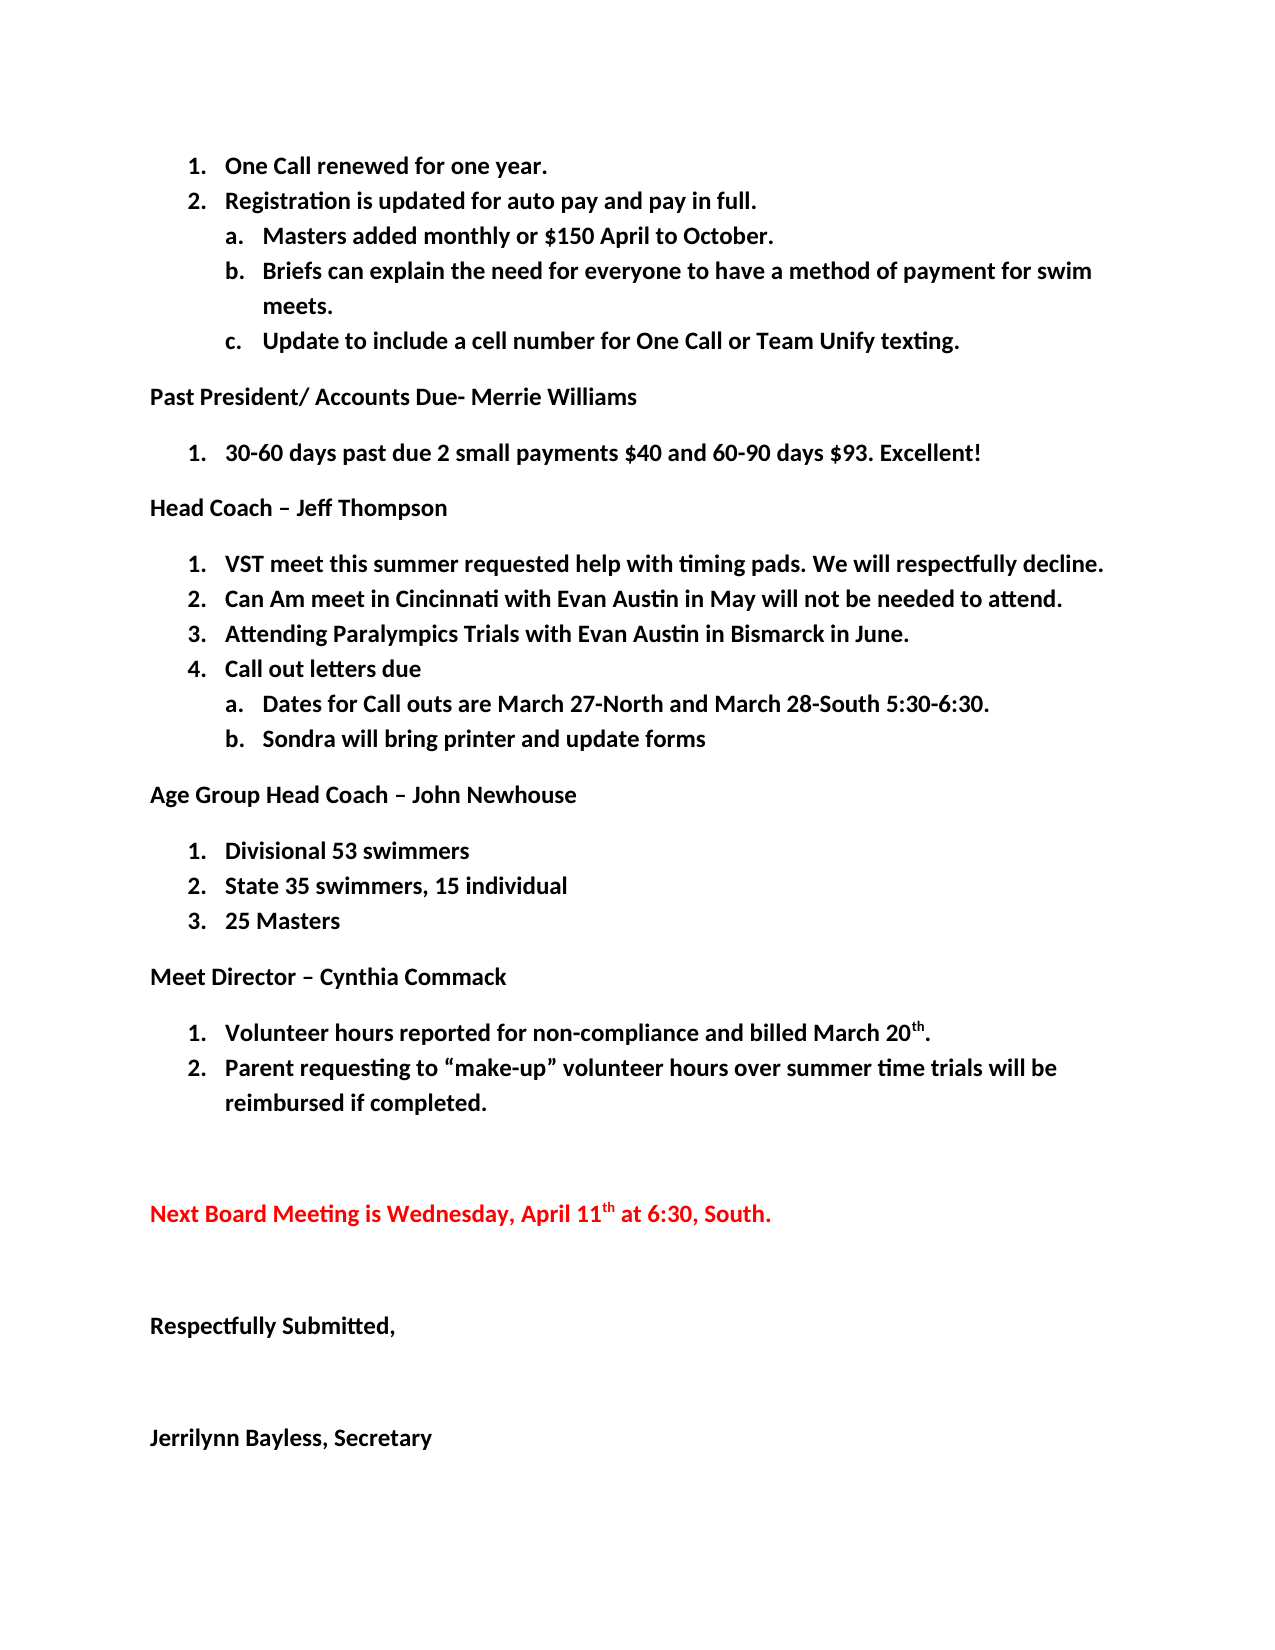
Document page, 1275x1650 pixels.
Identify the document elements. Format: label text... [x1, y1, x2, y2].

list Attending Paralympics Trials with Evan Austin in Bismarck in June. [187, 618, 1125, 649]
list Divisional 53 swimmers [187, 835, 1125, 866]
text Next Board Meeting is Wednesday, April 11th at 6:30, South. [150, 1198, 1125, 1229]
list Can Am meet in Cincinnati with Evan Austin in May will not be needed to attend. [187, 583, 1125, 614]
text Jerrilynn Bayless, Secretary [150, 1422, 1125, 1452]
list Sondra will bring printer and update forms [225, 723, 1125, 754]
list Briefs can explain the need for everyone to have a method of payment for swim meets. [225, 255, 1125, 321]
text Head Coach – Jeff Thompson [150, 492, 1125, 523]
list One Call renewed for one year. [187, 150, 1125, 181]
list Call out letters due [187, 653, 1125, 684]
text Meet Director – Cynthia Commack [150, 961, 1125, 991]
list Parent requesting to “make-up” volunteer hours over summer time trials will be reimbursed if completed. [187, 1052, 1125, 1117]
text Past President/ Accounts Due- Merrie Williams [150, 381, 1125, 411]
list 30-60 days past due 2 small payments $40 and 60-90 days $93. Excellent! [187, 437, 1125, 467]
list Dates for Call outs are March 27-North and March 28-South 5:30-6:30. [225, 688, 1125, 719]
list State 35 swimmers, 15 individual [187, 870, 1125, 901]
list Volunteer hours reported for non-compliance and billed March 20th. [187, 1017, 1125, 1047]
list Update to include a cell number for One Call or Team Unify texting. [225, 325, 1125, 356]
list 25 Masters [187, 905, 1125, 936]
list Registration is updated for auto pay and pay in full. [187, 185, 1125, 216]
text Respectfully Submitted, [150, 1310, 1125, 1341]
list VST meet this summer requested help with timing pads. We will respectfully decline. [187, 548, 1125, 579]
list Masters added monthly or $150 April to October. [225, 220, 1125, 251]
text Age Group Head Coach – John Newhouse [150, 779, 1125, 810]
